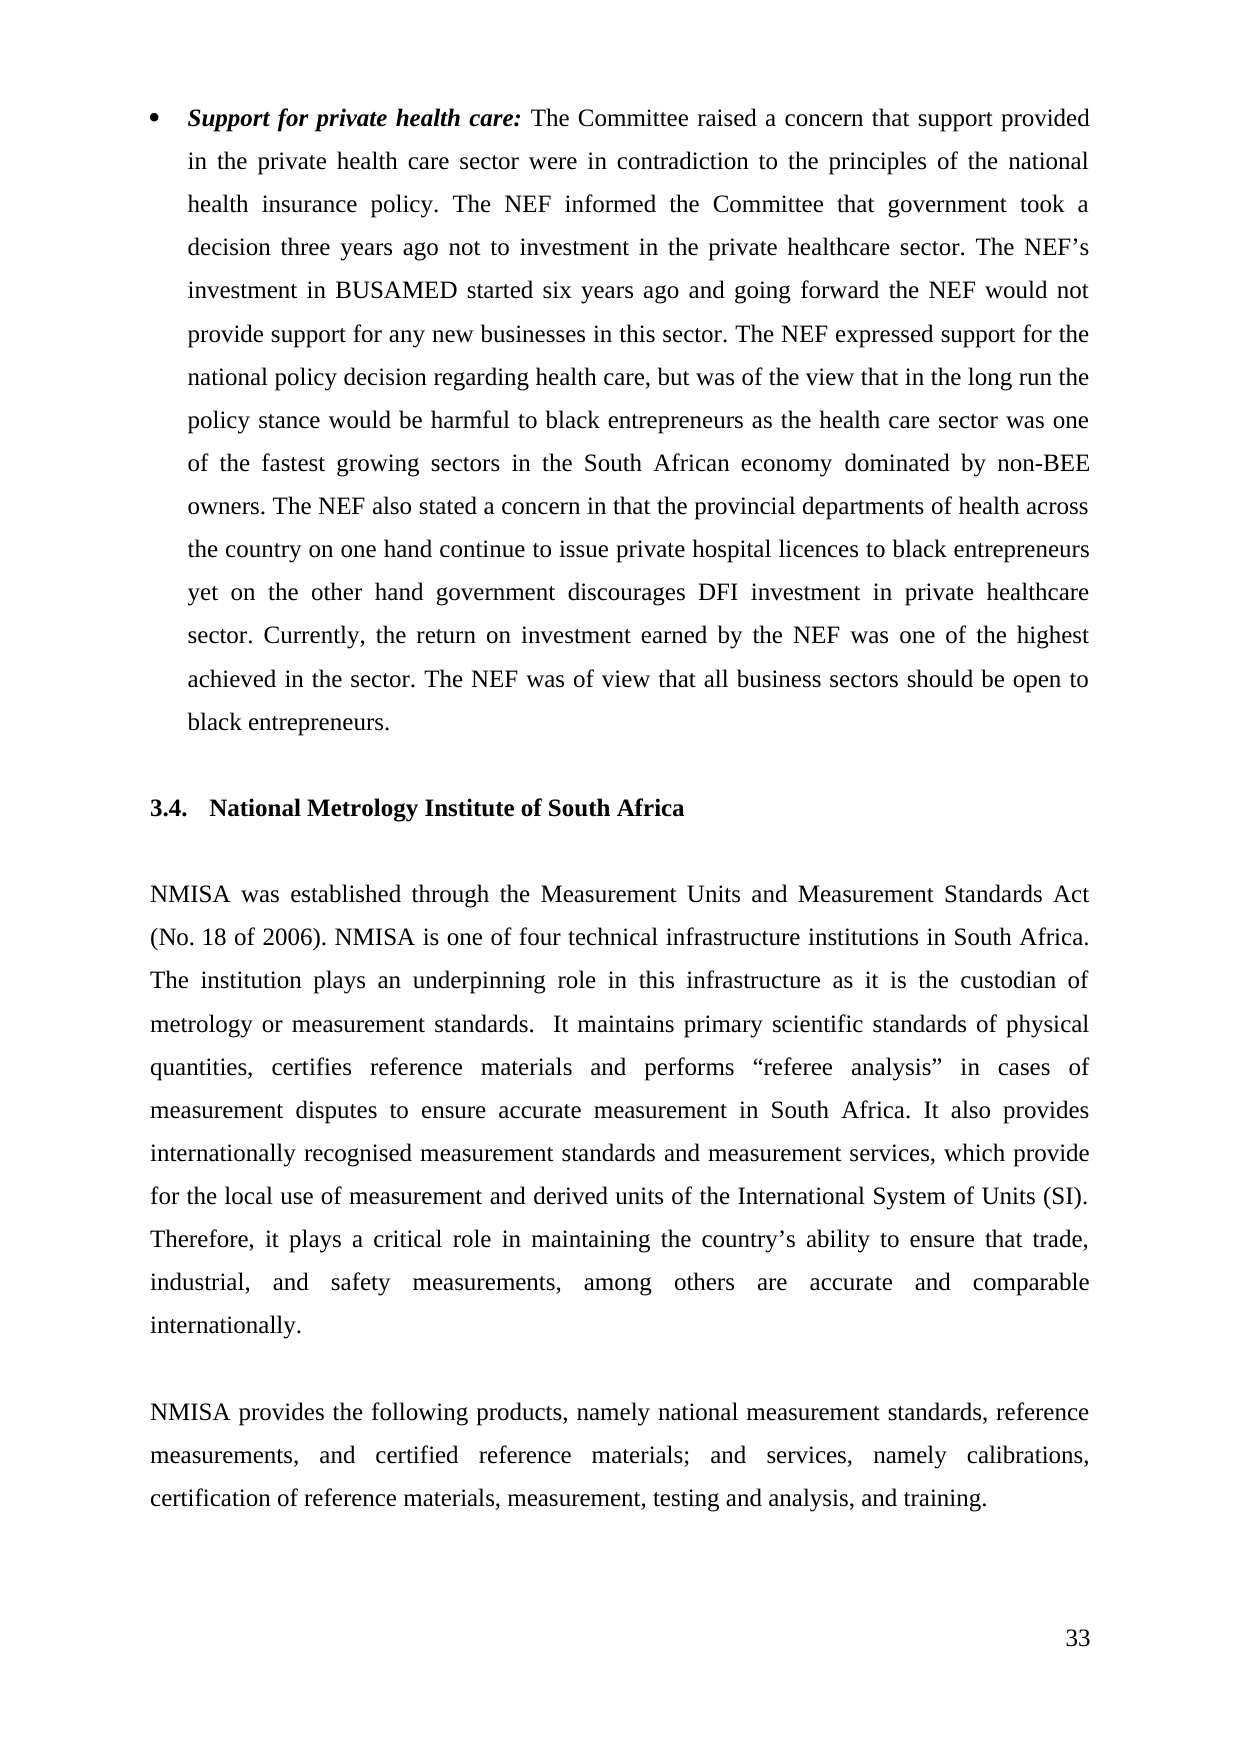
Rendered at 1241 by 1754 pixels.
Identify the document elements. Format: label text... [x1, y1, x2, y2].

list Support for private health care: The Committee raised a concern that support provided in the private health care sector were in contradiction to the principles of the national health insurance policy. The NEF informed the Committee that government took a decision three years ago not to investment in the private healthcare sector. The NEF’s investment in BUSAMED started six years ago and going forward the NEF would not provide support for any new businesses in this sector. The NEF expressed support for the national policy decision regarding health care, but was of the view that in the long run the policy stance would be harmful to black entrepreneurs as the health care sector was one of the fastest growing sectors in the South African economy dominated by non-BEE owners. The NEF also stated a concern in that the provincial departments of health across the country on one hand continue to issue private hospital licences to black entrepreneurs yet on the other hand government discourages DFI investment in private healthcare sector. Currently, the return on investment earned by the NEF was one of the highest achieved in the sector. The NEF was of view that all business sectors should be open to black entrepreneurs. [150, 103, 1090, 736]
text NMISA provides the following products, namely national measurement standards, reference measurements, and certified reference materials; and services, namely calibrations, certification of reference materials, measurement, testing and analysis, and training. [150, 1397, 1090, 1512]
list National Metrology Institute of South Africa [150, 793, 1090, 822]
text NMISA was established through the Measurement Units and Measurement Standards Act (No. 18 of 2006). NMISA is one of four technical infrastructure institutions in South Africa. The institution plays an underpinning role in this infrastructure as it is the custodian of metrology or measurement standards. It maintains primary scientific standards of physical quantities, certifies reference materials and performs “referee analysis” in cases of measurement disputes to ensure accurate measurement in South Africa. It also provides internationally recognised measurement standards and measurement services, which provide for the local use of measurement and derived units of the International System of Units (SI). Therefore, it plays a critical role in maintaining the country’s ability to ensure that trade, industrial, and safety measurements, among others are accurate and comparable internationally. [150, 879, 1090, 1339]
